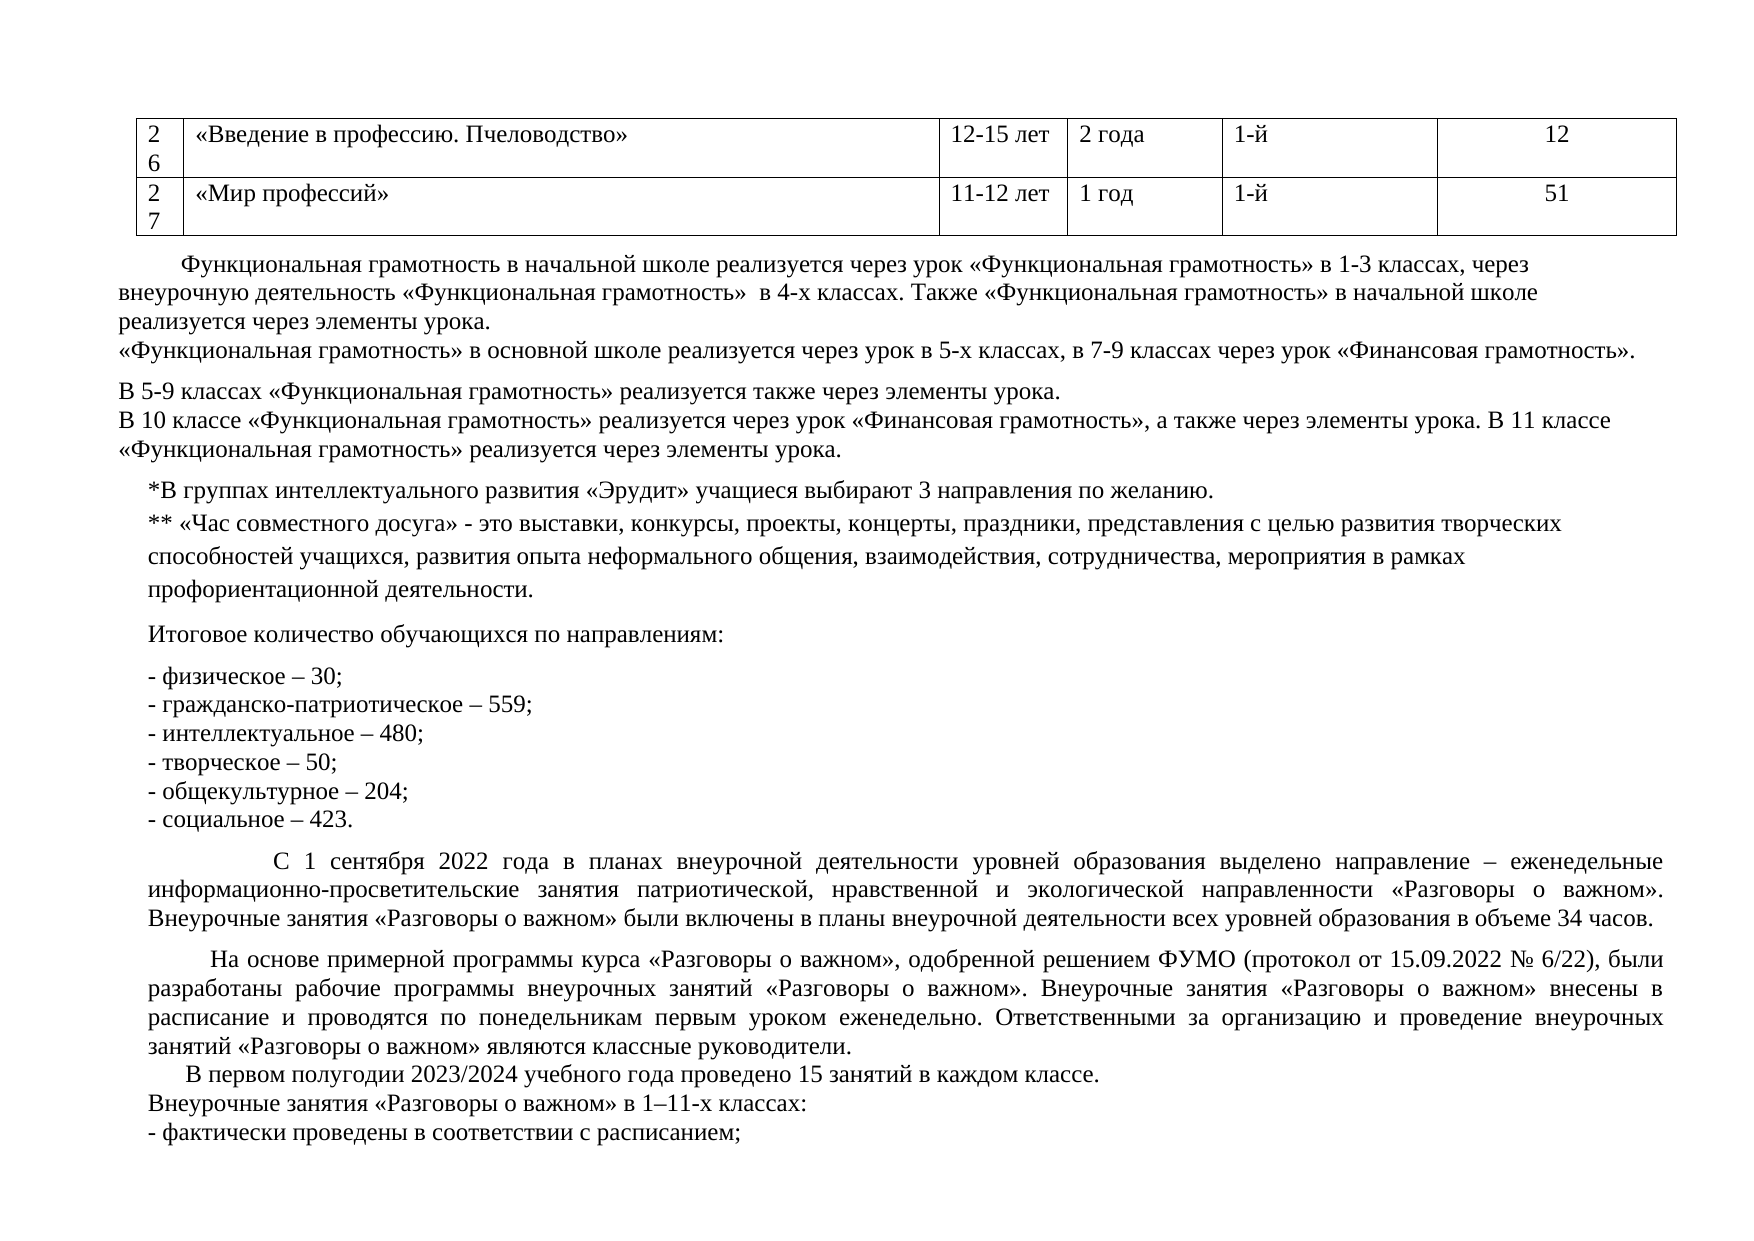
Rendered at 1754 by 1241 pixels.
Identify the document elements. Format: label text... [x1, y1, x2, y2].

table_cell 27 [137, 178, 183, 235]
text На основе примерной программы курса «Разговоры о важном», одобренной решением ФУМО (протокол от 15.09.2022 № 6/22), были разработаны рабочие программы внеурочных занятий «Разговоры о важном». Внеурочные занятия «Разговоры о важном» внесены в расписание и проводятся по понедельникам первым уроком еженедельно. Ответственными за организацию и проведение внеурочных занятий «Разговоры о важном» являются классные руководители. [148, 944, 1665, 1059]
table_cell 1-й [1223, 178, 1437, 235]
table_cell 12 [1438, 119, 1676, 177]
text С 1 сентября 2022 года в планах внеурочной деятельности уровней образования выделено направление – еженедельные информационно-просветительские занятия патриотической, нравственной и экологической направленности «Разговоры о важном». Внеурочные занятия «Разговоры о важном» были включены в планы внеурочной деятельности всех уровней образования в объеме 34 часов. [148, 846, 1665, 932]
table_cell 12-15 лет [940, 119, 1067, 177]
text В первом полугодии 2023/2024 учебного года проведено 15 занятий в каждом классе. Внеурочные занятия «Разговоры о важном» в 1–11-х классах: [148, 1059, 1665, 1117]
text - физическое – 30; - гражданско-патриотическое – 559; - интеллектуальное – 480; - творческое – 50; - общекультурное – 204; - социальное – 423. [148, 661, 1754, 833]
table_cell «Введение в профессию. Пчеловодство» [184, 119, 939, 177]
text Итоговое количество обучающихся по направлениям: [148, 619, 1665, 648]
table_cell 1-й [1223, 119, 1437, 177]
text - фактически проведены в соответствии с расписанием; [148, 1117, 1665, 1146]
table_cell 2 года [1068, 119, 1222, 177]
text *В группах интеллектуального развития «Эрудит» учащиеся выбирают 3 направления по желанию. ** «Час совместного досуга» - это выставки, конкурсы, проекты, концерты, праздники, представления с целью развития творческих способностей учащихся, развития опыта неформального общения, взаимодействия, сотрудничества, мероприятия в рамках профориентационной деятельности. [148, 475, 1665, 603]
table_cell 1 год [1068, 178, 1222, 235]
text В 5-9 классах «Функциональная грамотность» реализуется также через элементы урока. В 10 классе «Функциональная грамотность» реализуется через урок «Финансовая грамотность», а также через элементы урока. В 11 классе «Функциональная грамотность» реализуется через элементы урока. [118, 376, 1665, 462]
text Функциональная грамотность в начальной школе реализуется через урок «Функциональная грамотность» в 1-3 классах, через внеурочную деятельность «Функциональная грамотность» в 4-х классах. Также «Функциональная грамотность» в начальной школе реализуется через элементы урока. «Функциональная грамотность» в основной школе реализуется через урок в 5-х классах, в 7-9 классах через урок «Финансовая грамотность». [118, 249, 1665, 364]
table_cell 26 [137, 119, 183, 177]
table_cell 11-12 лет [940, 178, 1067, 235]
table_cell 51 [1438, 178, 1676, 235]
table_cell «Мир профессий» [184, 178, 939, 235]
